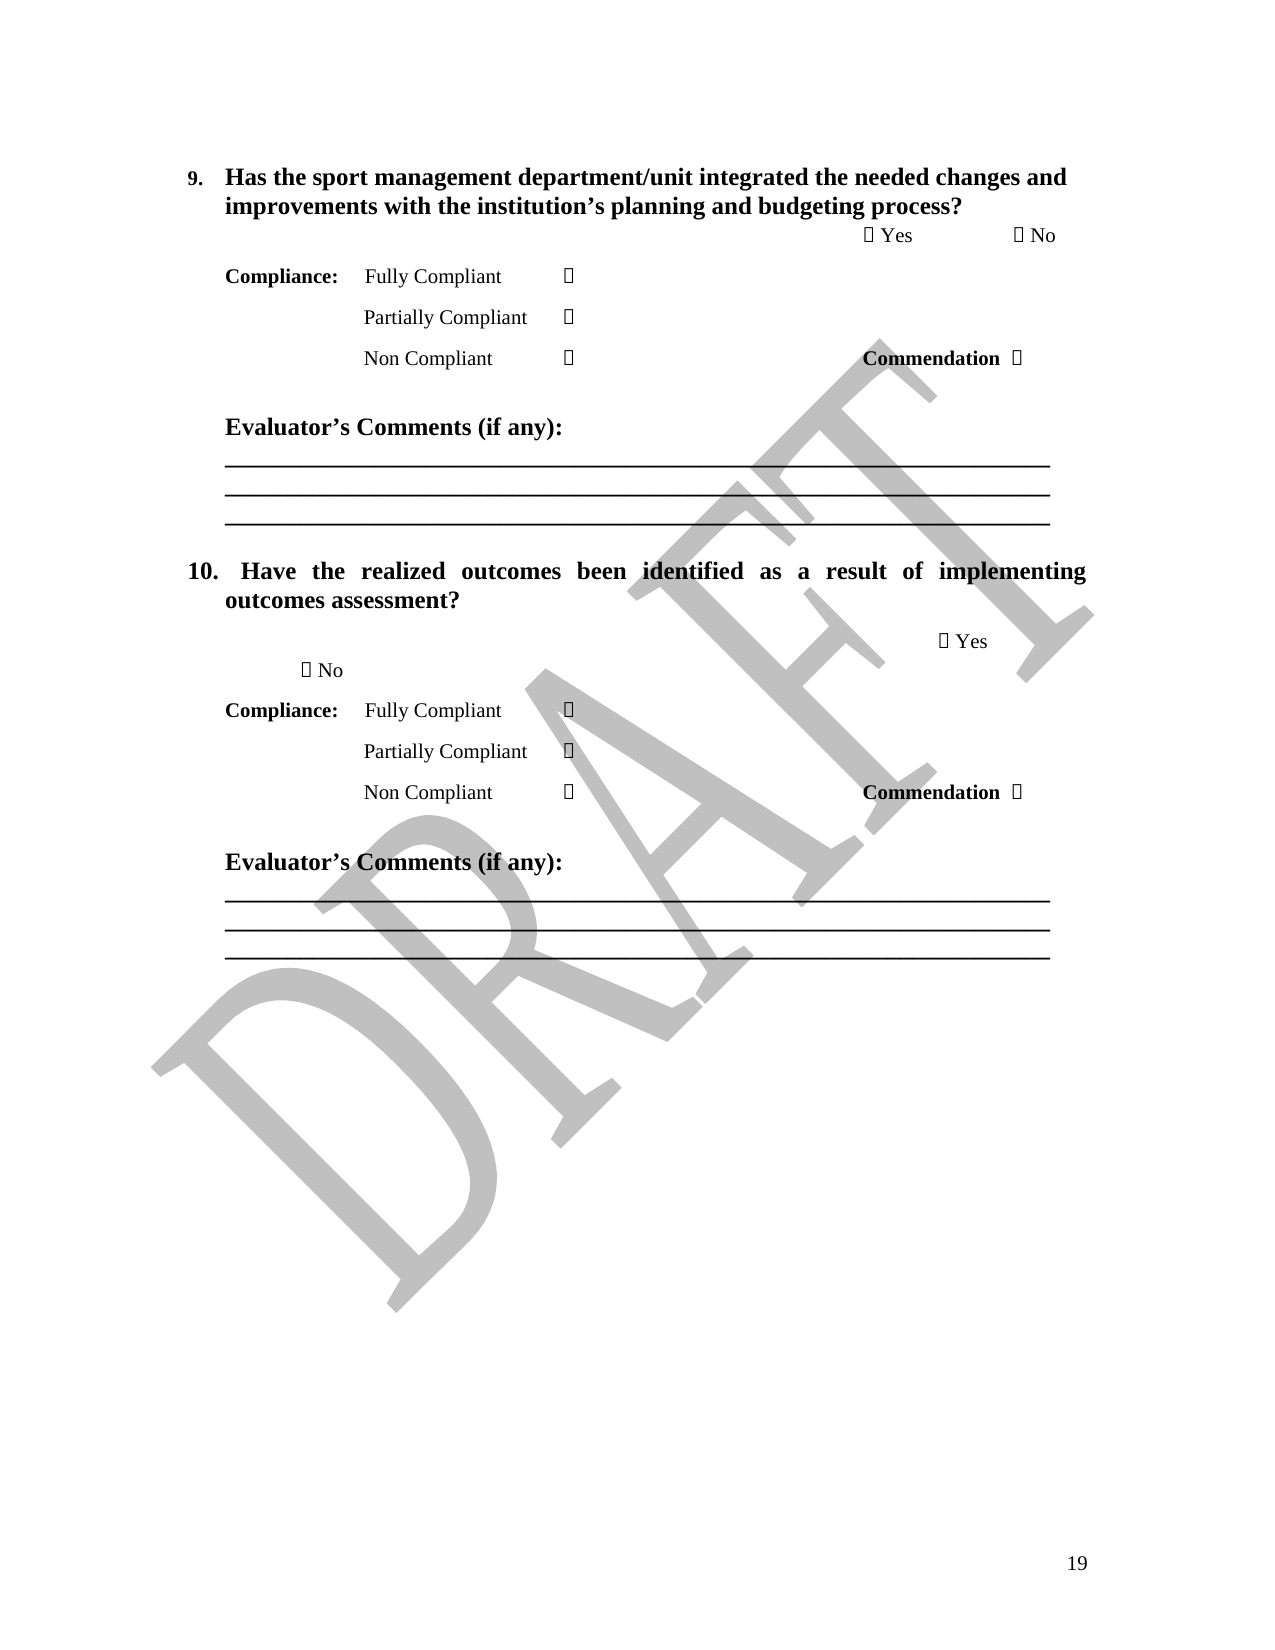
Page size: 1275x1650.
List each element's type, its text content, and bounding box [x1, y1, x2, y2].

text Non Compliant  Commendation  [225, 777, 1087, 806]
text __________________________________________________________________ [225, 470, 1087, 499]
text __________________________________________________________________ [225, 499, 1087, 527]
text Compliance: Fully Compliant  [225, 261, 1087, 289]
text Partially Compliant  [225, 737, 1087, 765]
list Have the realized outcomes been identified as a result of implementing outcomes assessment? [187, 556, 1087, 614]
text Non Compliant  Commendation  [225, 343, 1087, 371]
text Evaluator’s Comments (if any): [225, 412, 1087, 441]
text __________________________________________________________________ [225, 876, 1087, 905]
text Evaluator’s Comments (if any): [225, 847, 1087, 876]
list Has the sport management department/unit integrated the needed changes and improvements with the institution’s planning and budgeting process?  Yes  No [187, 162, 1087, 248]
text Partially Compliant  [225, 302, 1087, 330]
text Compliance: Fully Compliant  [225, 696, 1087, 724]
text __________________________________________________________________ [225, 933, 1087, 962]
text __________________________________________________________________ [225, 905, 1087, 933]
text  Yes  No [225, 626, 1087, 683]
text __________________________________________________________________ [225, 441, 1087, 470]
